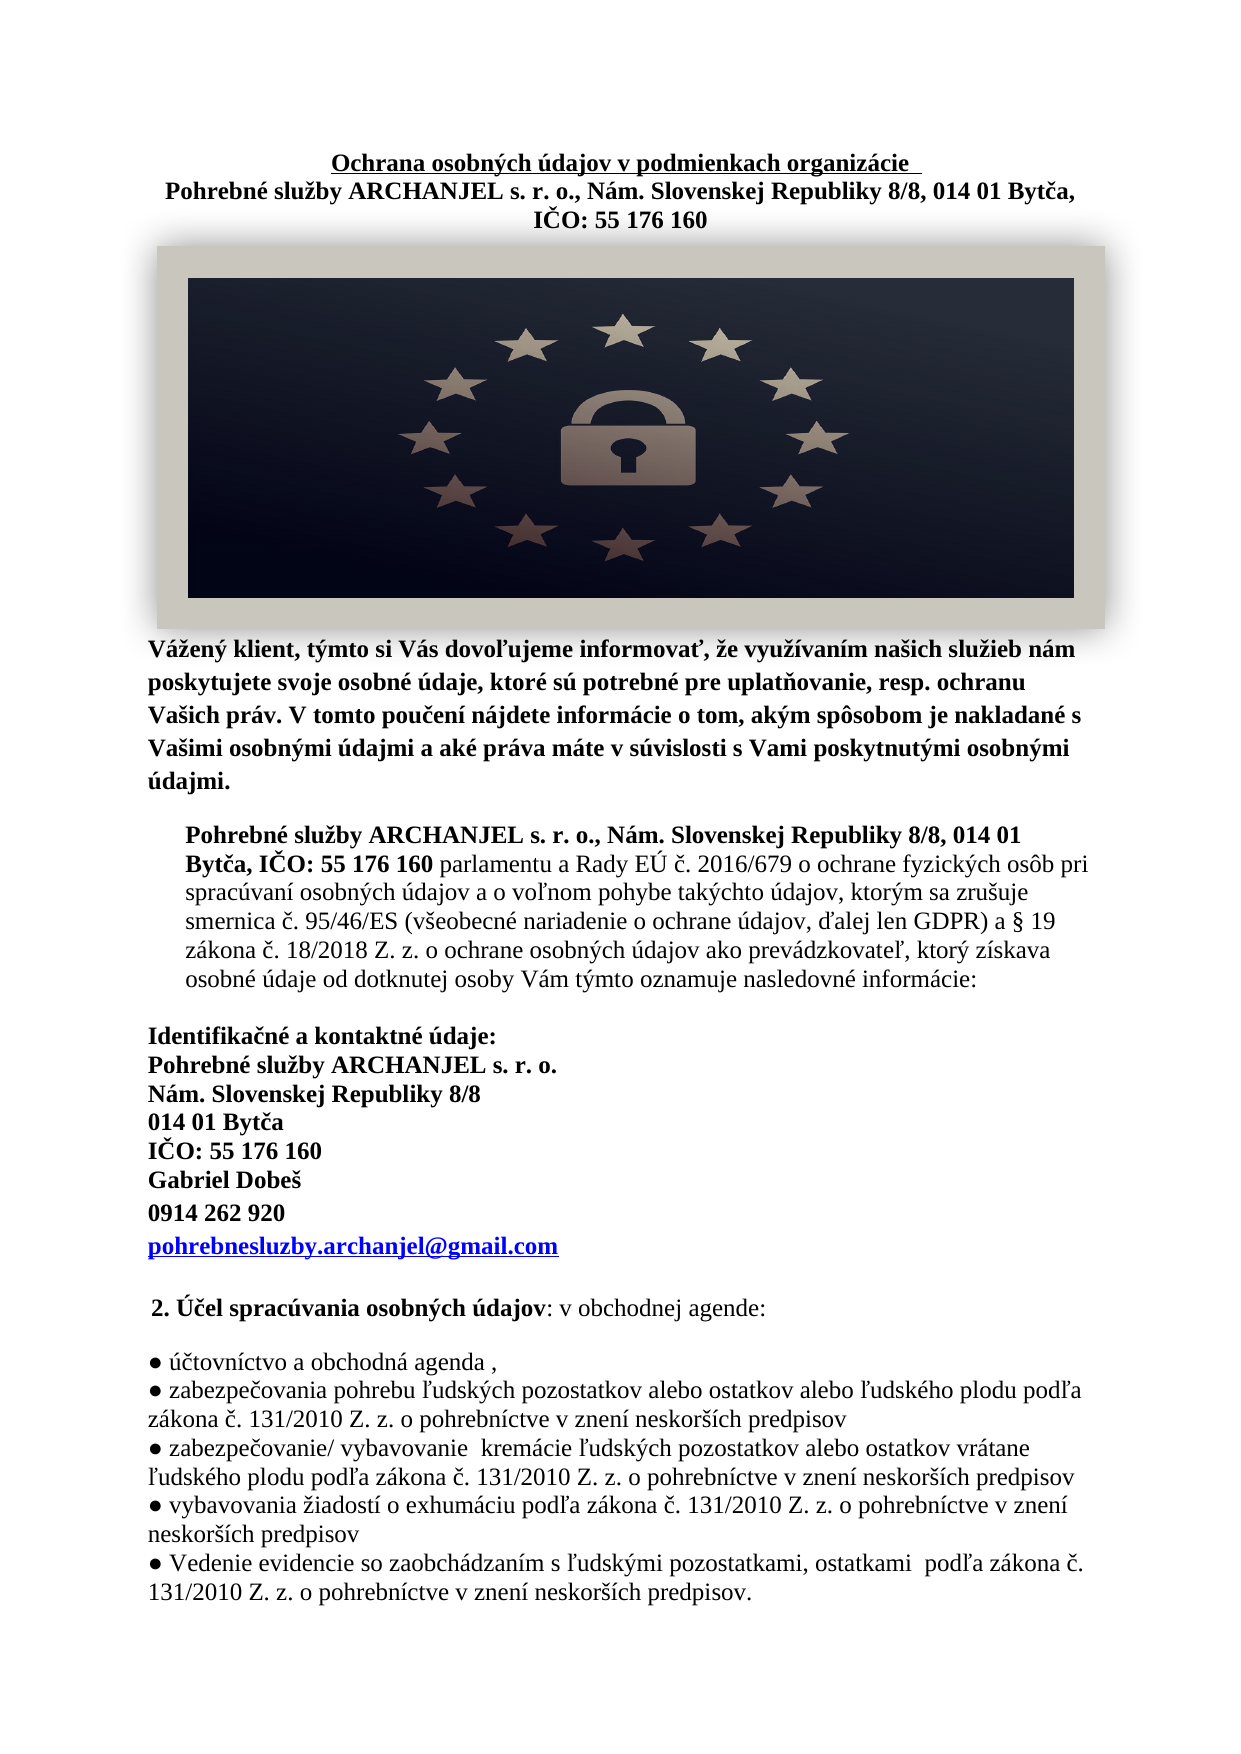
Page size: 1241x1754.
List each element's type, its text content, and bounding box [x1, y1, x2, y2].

text ● Vedenie evidencie so zaobchádzaním s ľudskými pozostatkami, ostatkami podľa zákona č. 131/2010 Z. z. o pohrebníctve v znení neskorších predpisov. [148, 1548, 1093, 1605]
text Gabriel Dobeš [148, 1165, 1093, 1194]
text 0914 262 920 [148, 1198, 1093, 1227]
text Identifikačné a kontaktné údaje: [148, 1021, 1093, 1050]
text pohrebnesluzby.archanjel@gmail.com [148, 1231, 1093, 1260]
text ● zabezpečovania pohrebu ľudských pozostatkov alebo ostatkov alebo ľudského plodu podľa zákona č. 131/2010 Z. z. o pohrebníctve v znení neskorších predpisov [148, 1375, 1093, 1433]
text Nám. Slovenskej Republiky 8/8 [148, 1079, 1093, 1107]
text ● vybavovania žiadostí o exhumáciu podľa zákona č. 131/2010 Z. z. o pohrebníctve v znení neskorších predpisov [148, 1490, 1093, 1548]
text Pohrebné služby ARCHANJEL s. r. o. [148, 1050, 1093, 1079]
text ● zabezpečovanie/ vybavovanie kremácie ľudských pozostatkov alebo ostatkov vrátane ľudského plodu podľa zákona č. 131/2010 Z. z. o pohrebníctve v znení neskorších predpisov [148, 1433, 1093, 1490]
text 2. Účel spracúvania osobných údajov: v obchodnej agende: [151, 1293, 1093, 1321]
list Pohrebné služby ARCHANJEL s. r. o., Nám. Slovenskej Republiky 8/8, 014 01 Bytča, IČO: 55 176 160 parlamentu a Rady EÚ č. 2016/679 o ochrane fyzických osôb pri spracúvaní osobných údajov a o voľnom pohybe takýchto údajov, ktorým sa zrušuje smernica č. 95/46/ES (všeobecné nariadenie o ochrane údajov, ďalej len GDPR) a § 19 zákona č. 18/2018 Z. z. o ochrane osobných údajov ako prevádzkovateľ, ktorý získava osobné údaje od dotknutej osoby Vám týmto oznamuje nasledovné informácie: [185, 820, 1093, 992]
text 014 01 Bytča [148, 1107, 1093, 1136]
picture [188, 278, 1074, 598]
text Pohrebné služby ARCHANJEL s. r. o., Nám. Slovenskej Republiky 8/8, 014 01 Bytča, IČO: 55 176 160 [148, 176, 1093, 229]
text Ochrana osobných údajov v podmienkach organizácie [148, 148, 1093, 176]
text Vážený klient, týmto si Vás dovoľujeme informovať, že využívaním našich služieb nám poskytujete svoje osobné údaje, ktoré sú potrebné pre uplatňovanie, resp. ochranu Vašich práv. V tomto poučení nájdete informácie o tom, akým spôsobom je nakladané s Vašimi osobnými údajmi a aké práva máte v súvislosti s Vami poskytnutými osobnými údajmi. [148, 645, 1093, 795]
text ● účtovníctvo a obchodná agenda , [148, 1347, 1093, 1375]
text IČO: 55 176 160 [148, 1136, 1093, 1165]
